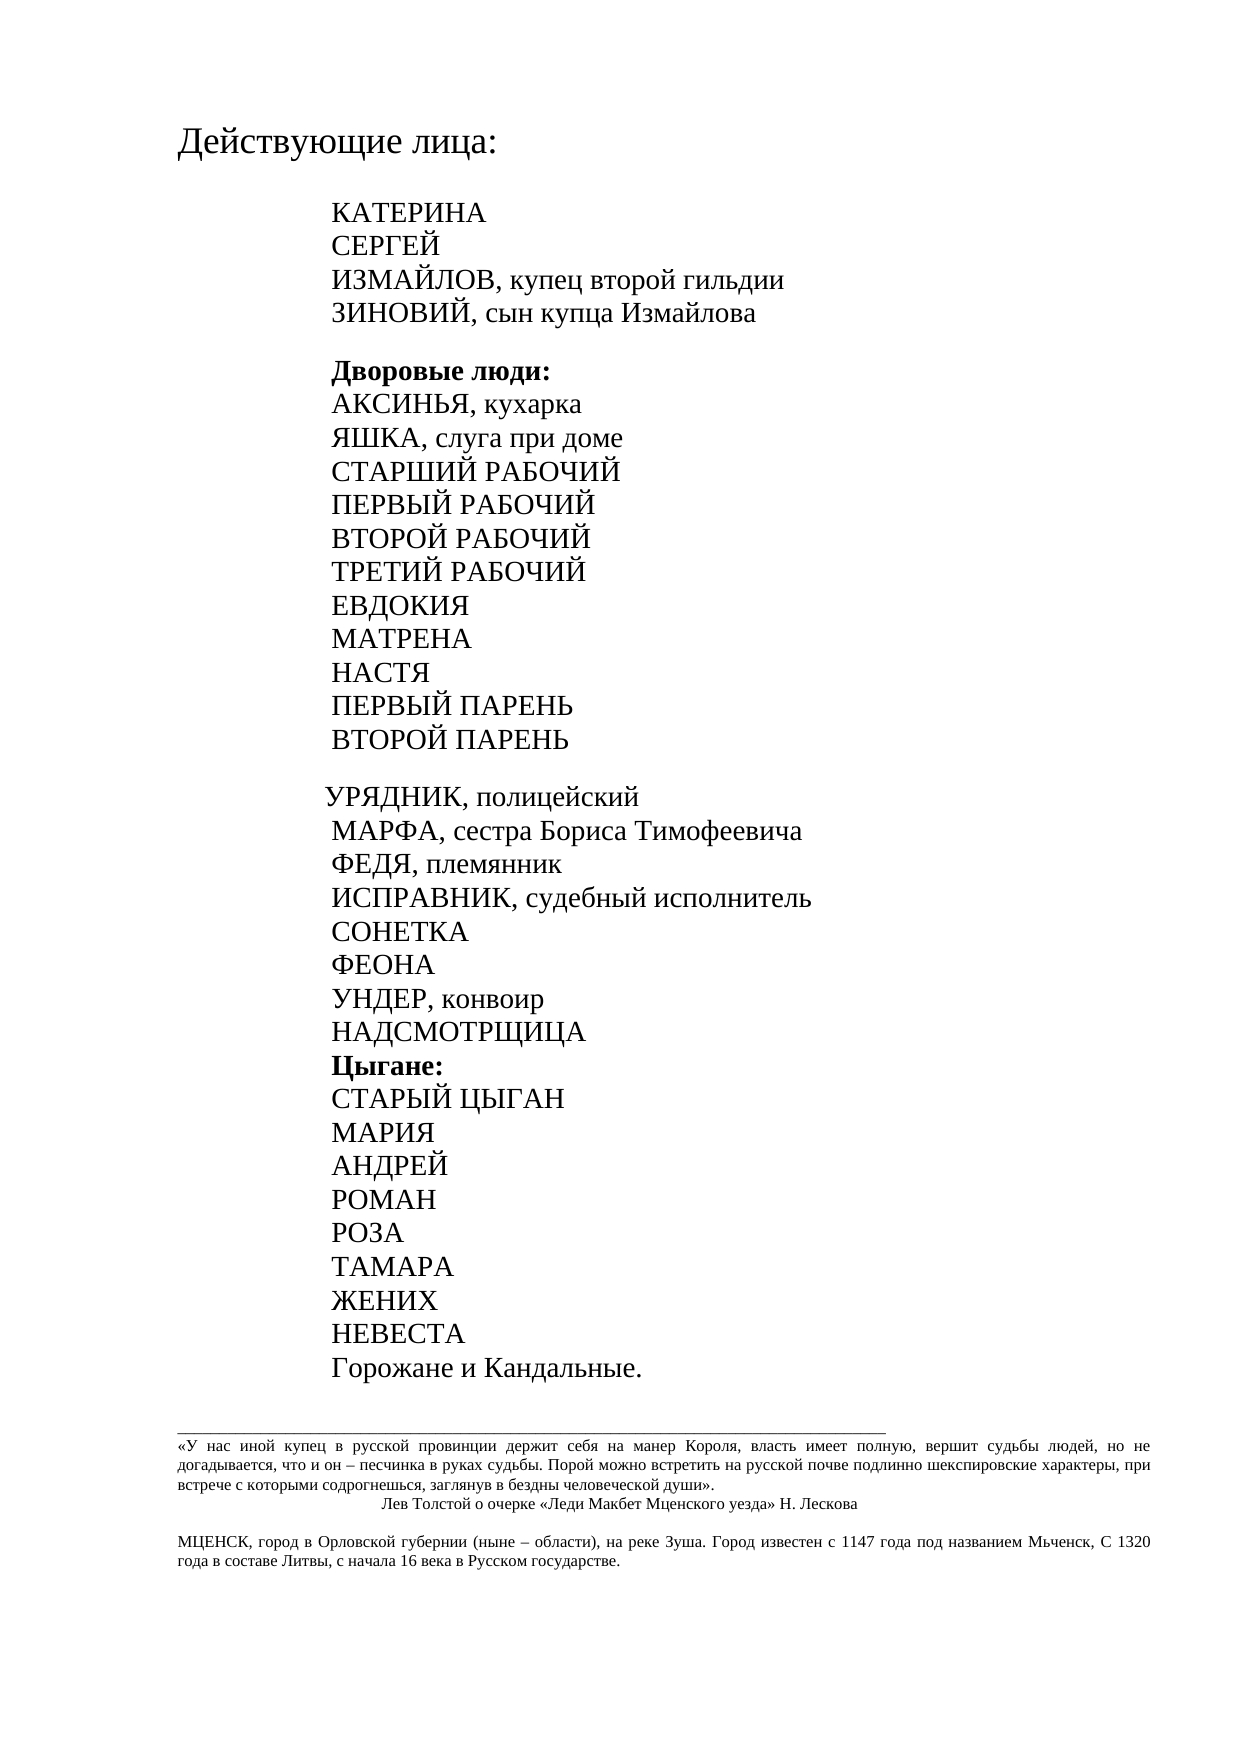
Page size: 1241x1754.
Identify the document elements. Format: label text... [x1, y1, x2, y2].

text НАСТЯ [251, 655, 1152, 688]
text НЕВЕСТА [251, 1316, 1152, 1350]
text АНДРЕЙ [251, 1148, 1152, 1182]
text ТРЕТИЙ РАБОЧИЙ [251, 554, 1152, 588]
text Лев Толстой о очерке «Леди Макбет Мценского уезда» Н. Лескова [177, 1493, 1152, 1513]
text УНДЕР, конвоир [251, 981, 1152, 1014]
text СОНЕТКА [251, 914, 1152, 947]
text ЕВДОКИЯ [251, 588, 1152, 621]
text СТАРЫЙ ЦЫГАН [251, 1081, 1152, 1115]
text ПЕРВЫЙ ПАРЕНЬ [251, 688, 1152, 722]
text Цыгане: [251, 1048, 1152, 1081]
text Дворовые люди: [251, 353, 1152, 387]
text СЕРГЕЙ [251, 228, 1152, 262]
text АКСИНЬЯ, кухарка [251, 387, 1152, 420]
text ФЕДЯ, племянник [251, 847, 1152, 880]
text Действующие лица: [177, 118, 1152, 161]
text «У нас иной купец в русской провинции держит себя на манер Короля, власть имеет полную, вершит судьбы людей, но не догадывается, что и он – песчинка в руках судьбы. Порой можно встретить на русской почве подлинно шекспировские характеры, при встрече с которыми содрогнешься, заглянув в бездны человеческой души». [177, 1436, 1152, 1493]
text МАРИЯ [251, 1115, 1152, 1148]
text ИСПРАВНИК, судебный исполнитель [251, 880, 1152, 914]
text ЯШКА, слуга при доме [251, 420, 1152, 454]
text ВТОРОЙ ПАРЕНЬ [251, 722, 1152, 756]
text СТАРШИЙ РАБОЧИЙ [251, 454, 1152, 487]
text ВТОРОЙ РАБОЧИЙ [251, 521, 1152, 554]
text МЦЕНСК, город в Орловской губернии (ныне – области), на реке Зуша. Город известен с 1147 года под названием Мьченск, С 1320 года в составе Литвы, с начала 16 века в Русском государстве. [177, 1532, 1152, 1570]
text КАТЕРИНА [251, 195, 1152, 228]
text ПЕРВЫЙ РАБОЧИЙ [251, 487, 1152, 521]
text МАРФА, сестра Бориса Тимофеевича [251, 813, 1152, 847]
text Горожане и Кандальные. [251, 1350, 1152, 1383]
text ТАМАРА [251, 1249, 1152, 1283]
text ЖЕНИХ [251, 1283, 1152, 1316]
text _____________________________________________________________________________________ [177, 1417, 1152, 1436]
text ИЗМАЙЛОВ, купец второй гильдии [251, 262, 1152, 295]
text РОМАН [251, 1182, 1152, 1216]
text ЗИНОВИЙ, сын купца Измайлова [251, 295, 1152, 329]
text ФЕОНА [251, 947, 1152, 981]
text УРЯДНИК, полицейский [251, 779, 1152, 813]
text НАДСМОТРЩИЦА [251, 1014, 1152, 1048]
text РОЗА [251, 1216, 1152, 1249]
text МАТРЕНА [251, 621, 1152, 655]
